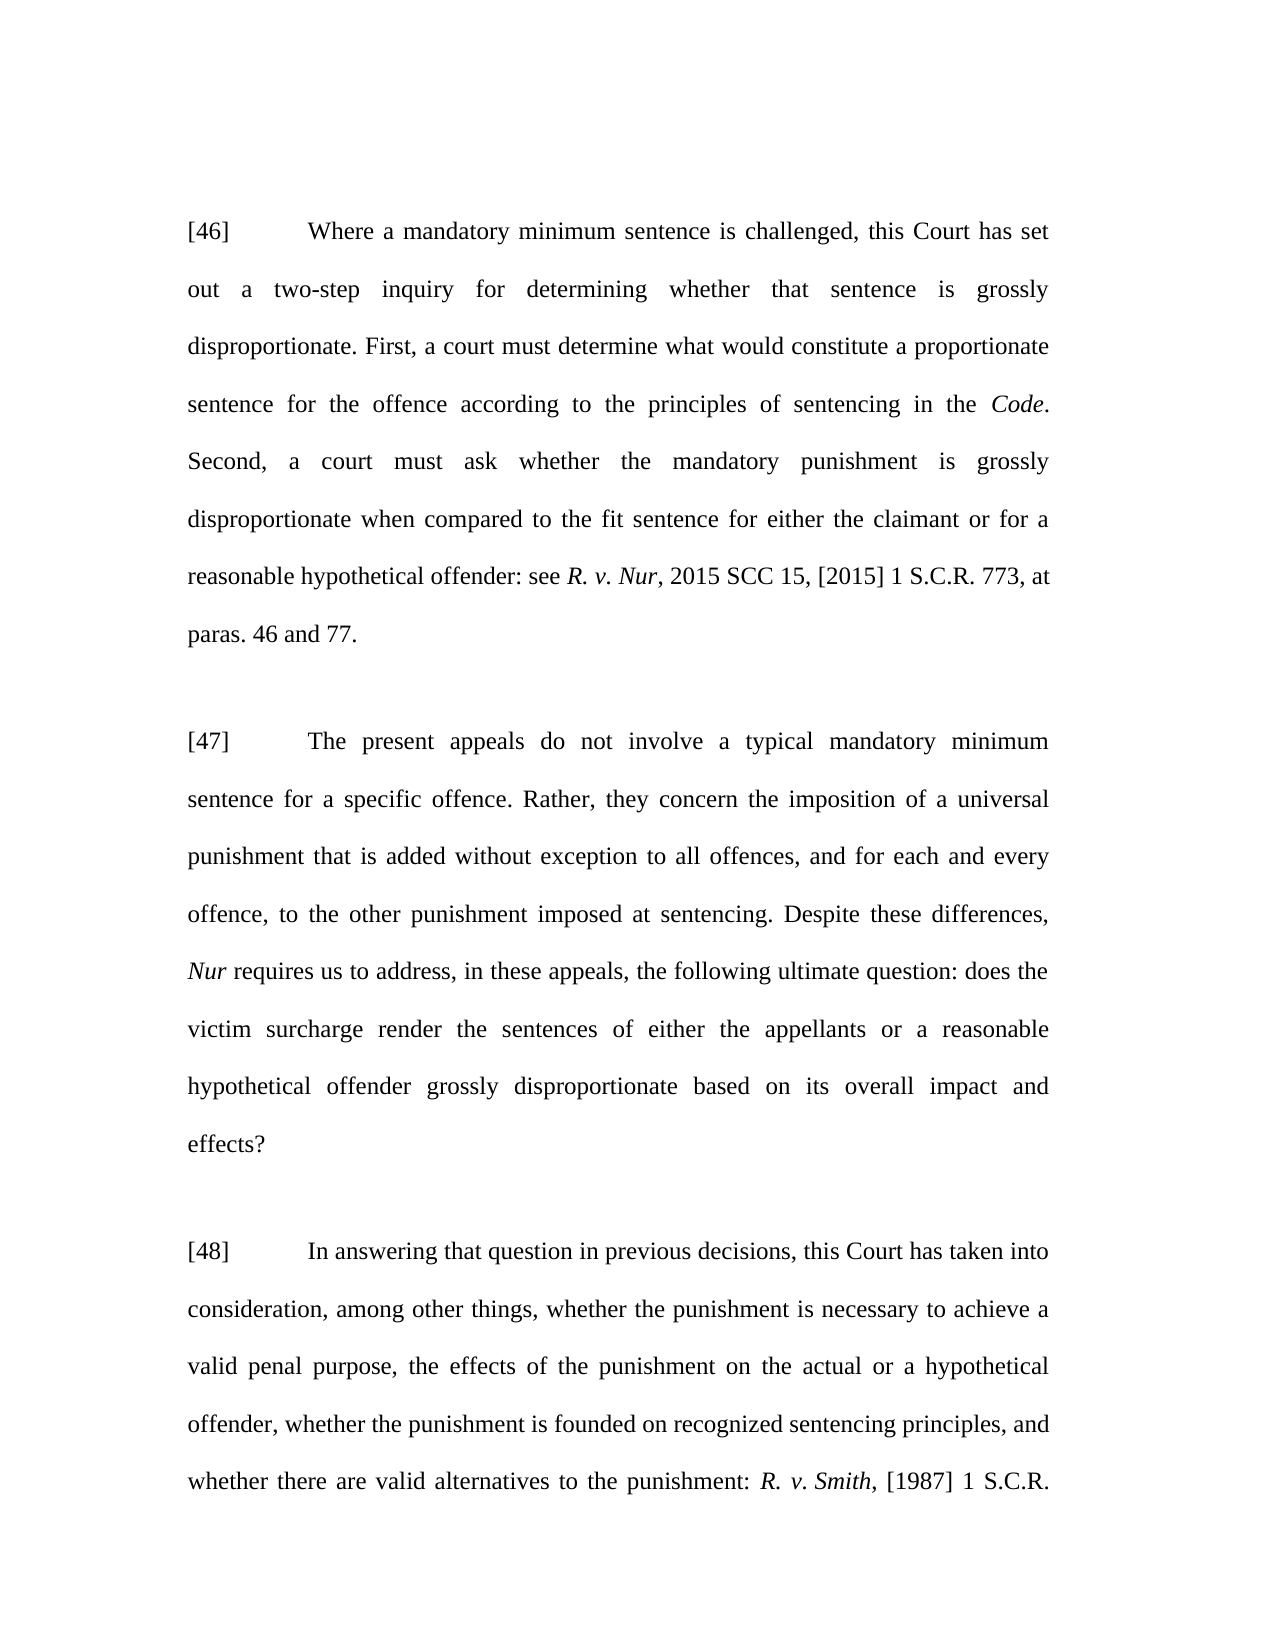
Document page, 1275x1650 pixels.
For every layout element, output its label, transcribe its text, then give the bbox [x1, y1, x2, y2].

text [187, 1236, 1050, 1495]
text The present appeals do not involve a typical mandatory minimum sentence for a specific offence. Rather, they concern the imposition of a universal punishment that is added without exception to all offences, and for each and every offence, to the other punishment imposed at sentencing. Despite these differences, Nur requires us to address, in these appeals, the following ultimate question: does the victim surcharge render the sentences of either the appellants or a reasonable hypothetical offender grossly disproportionate based on its overall impact and effects? [187, 726, 1050, 1158]
text Where a mandatory minimum sentence is challenged, this Court has set out a two-step inquiry for determining whether that sentence is grossly disproportionate. First, a court must determine what would constitute a proportionate sentence for the offence according to the principles of sentencing in the Code. Second, a court must ask whether the mandatory punishment is grossly disproportionate when compared to the fit sentence for either the claimant or for a reasonable hypothetical offender: see R. v. Nur, 2015 SCC 15, [2015] 1 S.C.R. 773, at paras. 46 and 77. [187, 216, 1050, 648]
